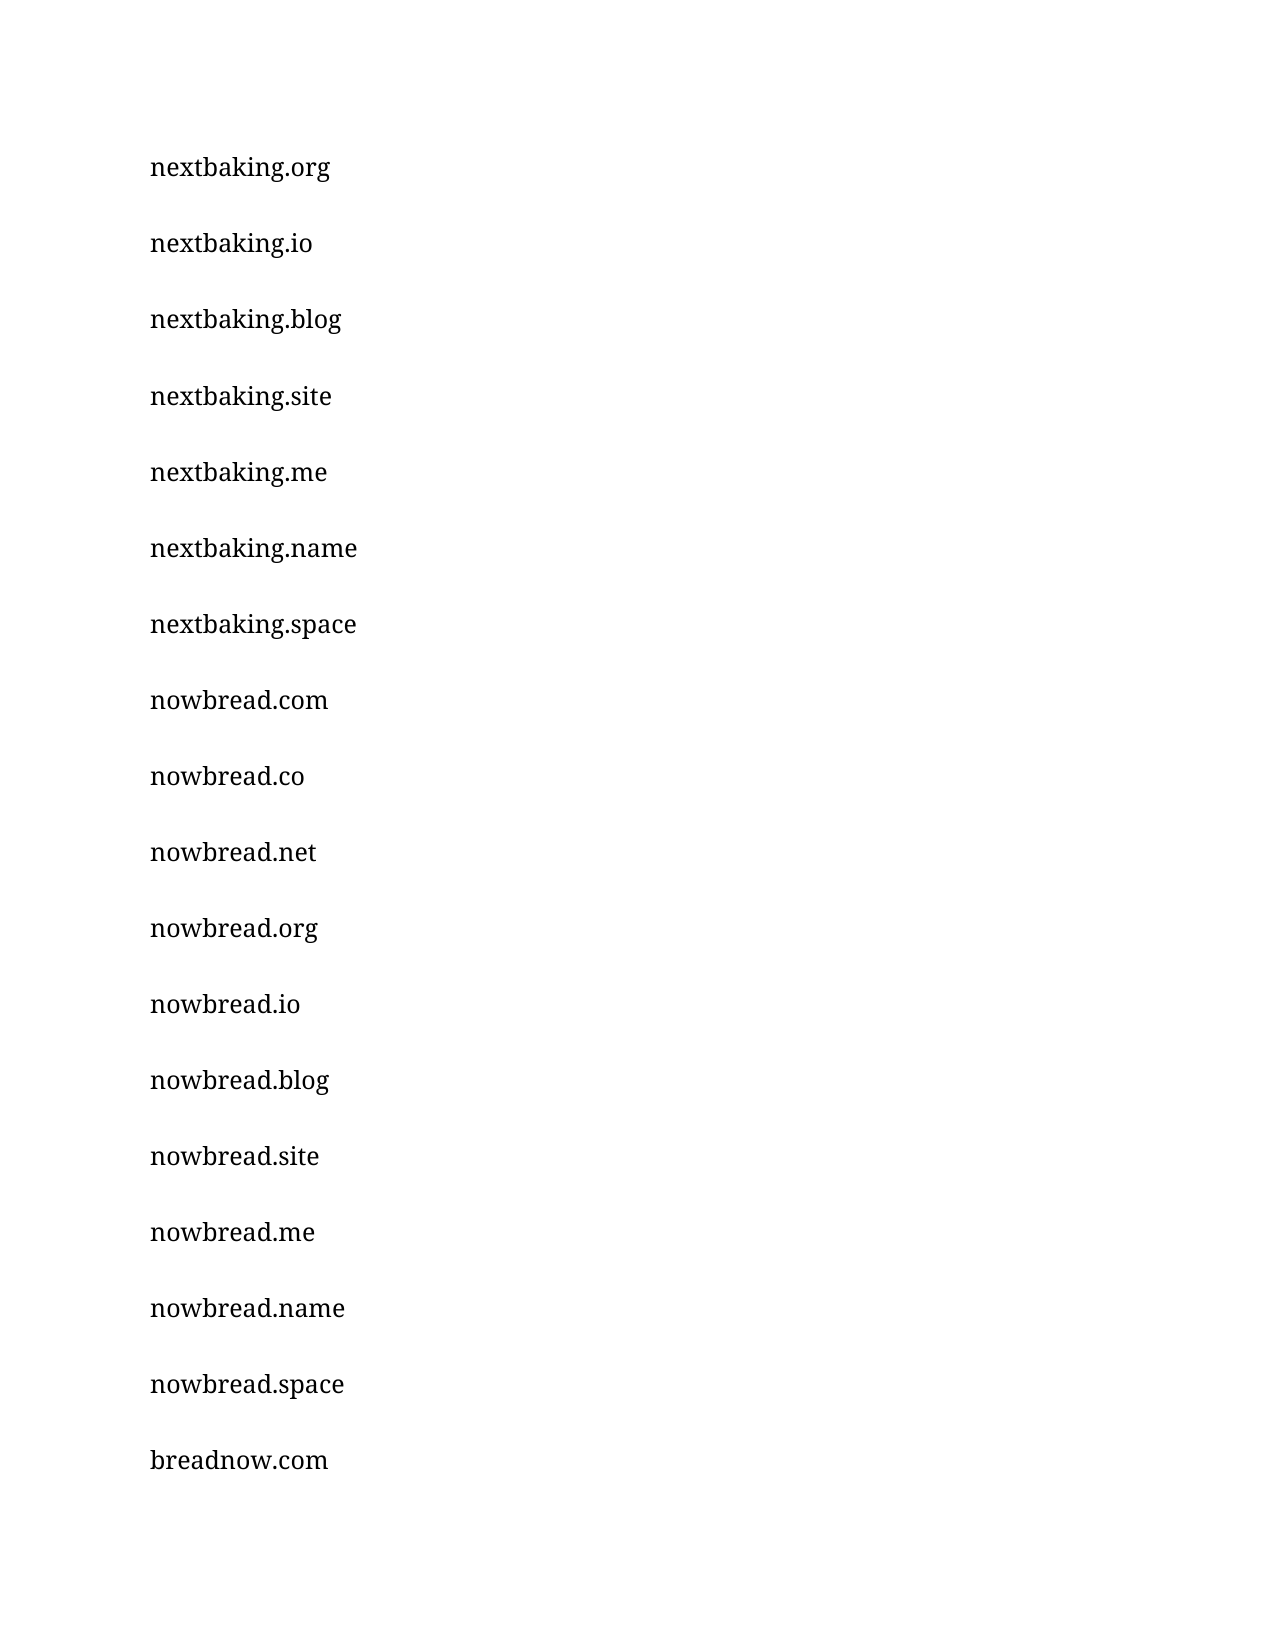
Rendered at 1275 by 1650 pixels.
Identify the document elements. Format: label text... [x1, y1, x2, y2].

text nowbread.name [150, 1291, 1125, 1325]
text nowbread.com [150, 682, 1125, 716]
text nowbread.blog [150, 1062, 1125, 1097]
text nextbaking.blog [150, 302, 1125, 336]
text nextbaking.io [150, 226, 1125, 260]
text nextbaking.org [150, 150, 1125, 184]
text nowbread.space [150, 1367, 1125, 1401]
text nextbaking.site [150, 378, 1125, 412]
text nextbaking.me [150, 454, 1125, 488]
text nextbaking.name [150, 530, 1125, 564]
text nowbread.site [150, 1138, 1125, 1173]
text breadnow.com [150, 1443, 1125, 1477]
text nowbread.co [150, 758, 1125, 792]
text nowbread.net [150, 834, 1125, 868]
text nowbread.me [150, 1214, 1125, 1249]
text nextbaking.space [150, 606, 1125, 640]
text nowbread.io [150, 986, 1125, 1021]
text nowbread.org [150, 910, 1125, 944]
